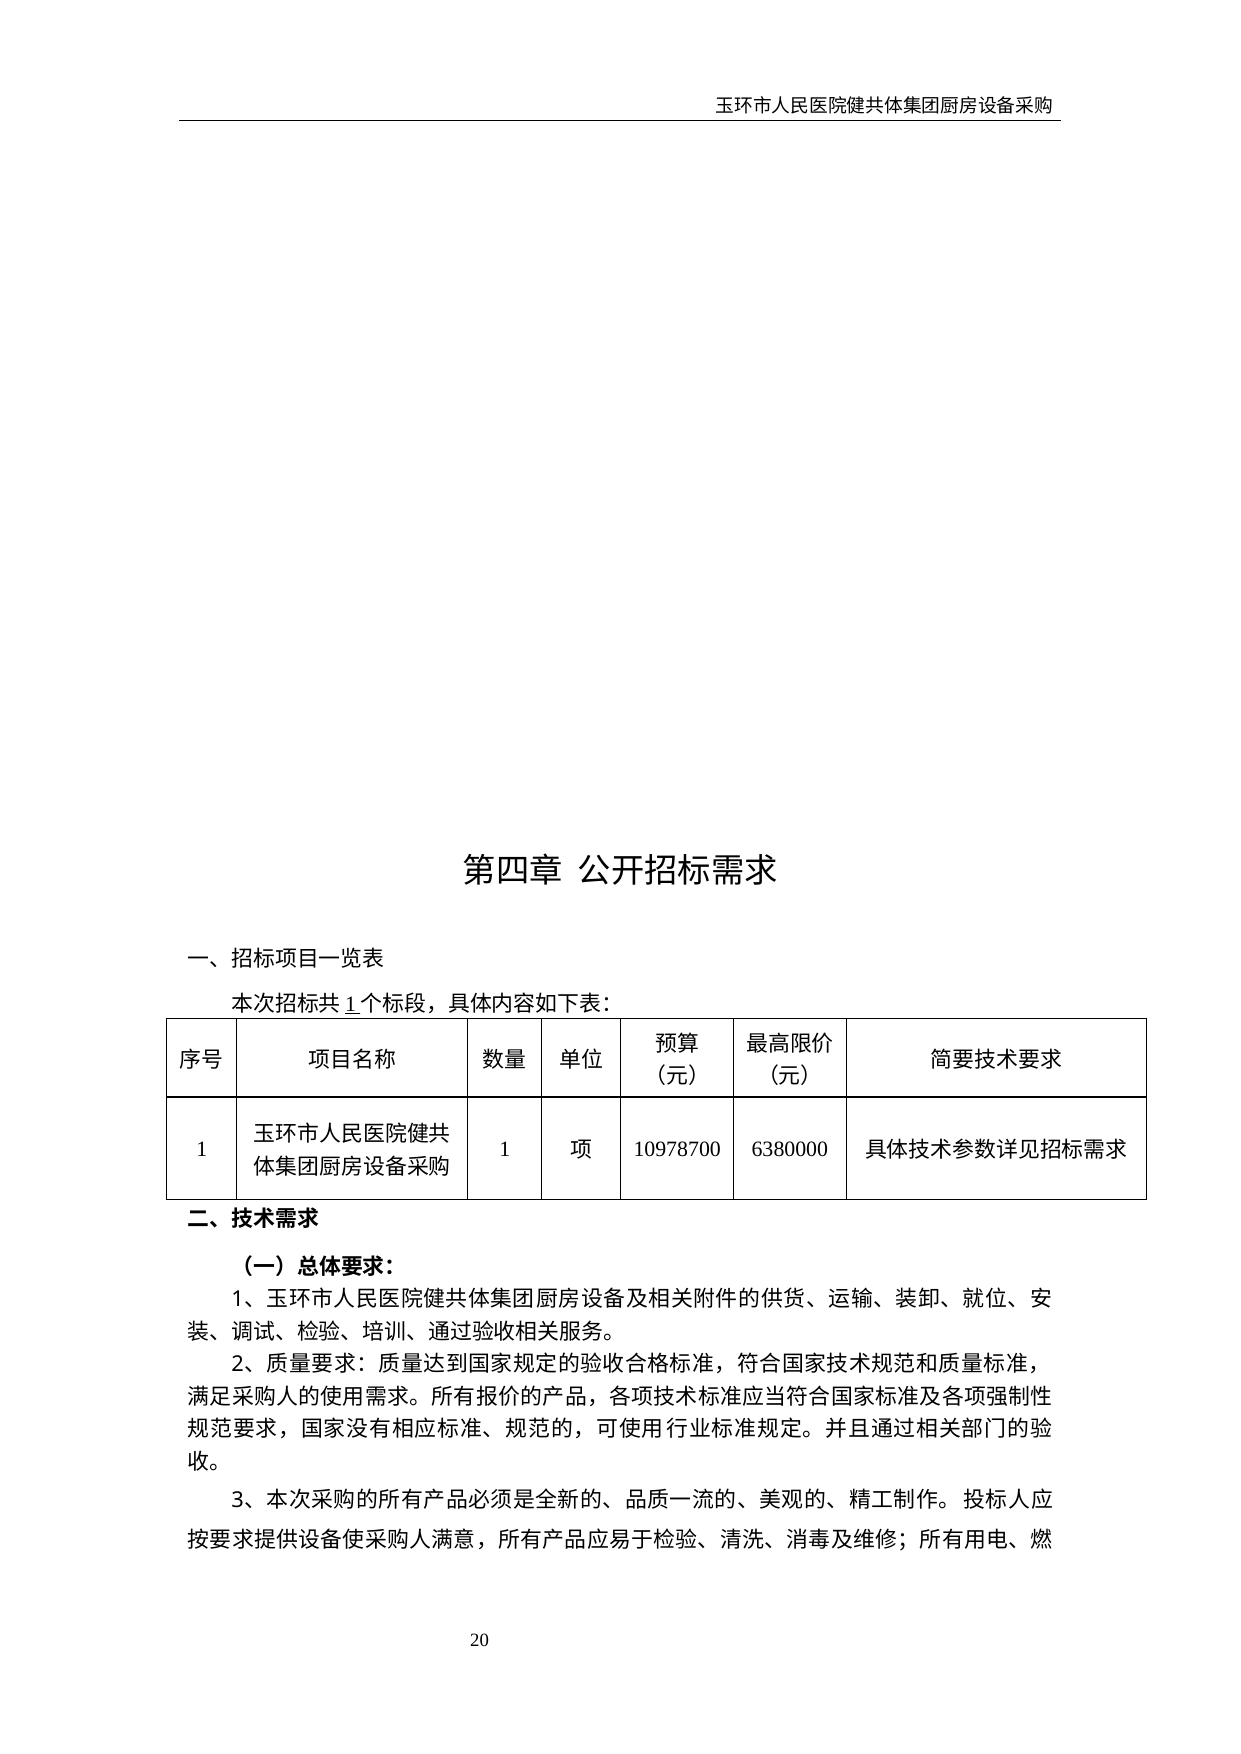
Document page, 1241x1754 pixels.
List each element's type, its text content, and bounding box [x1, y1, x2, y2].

table_cell 10978700 [621, 1098, 733, 1199]
table_cell 项 [542, 1098, 620, 1199]
table_header 预算 （元） [621, 1019, 733, 1096]
table_cell 6380000 [734, 1098, 846, 1199]
table_cell 1 [468, 1098, 541, 1199]
table_cell 玉环市人民医院健共体集团厨房设备采购 [237, 1098, 467, 1199]
text 一、招标项目一览表 [187, 940, 1053, 973]
text 2、质量要求：质量达到国家规定的验收合格标准，符合国家技术规范和质量标准，满足采购人的使用需求。所有报价的产品，各项技术标准应当符合国家标准及各项强制性规范要求，国家没有相应标准、规范的，可使用行业标准规定。并且通过相关部门的验收。 [187, 1346, 1053, 1476]
table_header 简要技术要求 [847, 1019, 1146, 1096]
table_cell 具体技术参数详见招标需求 [847, 1098, 1146, 1199]
text 第四章 公开招标需求 [187, 835, 1053, 900]
table_cell 1 [167, 1098, 236, 1199]
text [187, 1476, 1053, 1555]
text 二、技术需求 [187, 1200, 1050, 1233]
table_header 项目名称 [237, 1019, 467, 1096]
text 1、玉环市人民医院健共体集团厨房设备及相关附件的供货、运输、装卸、就位、安装、调试、检验、培训、通过验收相关服务。 [187, 1281, 1053, 1346]
text （一）总体要求： [187, 1248, 1053, 1281]
table_header 序号 [167, 1019, 236, 1096]
table_header 单位 [542, 1019, 620, 1096]
text 本次招标共1个标段，具体内容如下表： [187, 985, 1053, 1018]
table_header 数量 [468, 1019, 541, 1096]
table_header 最高限价（元） [734, 1019, 846, 1096]
